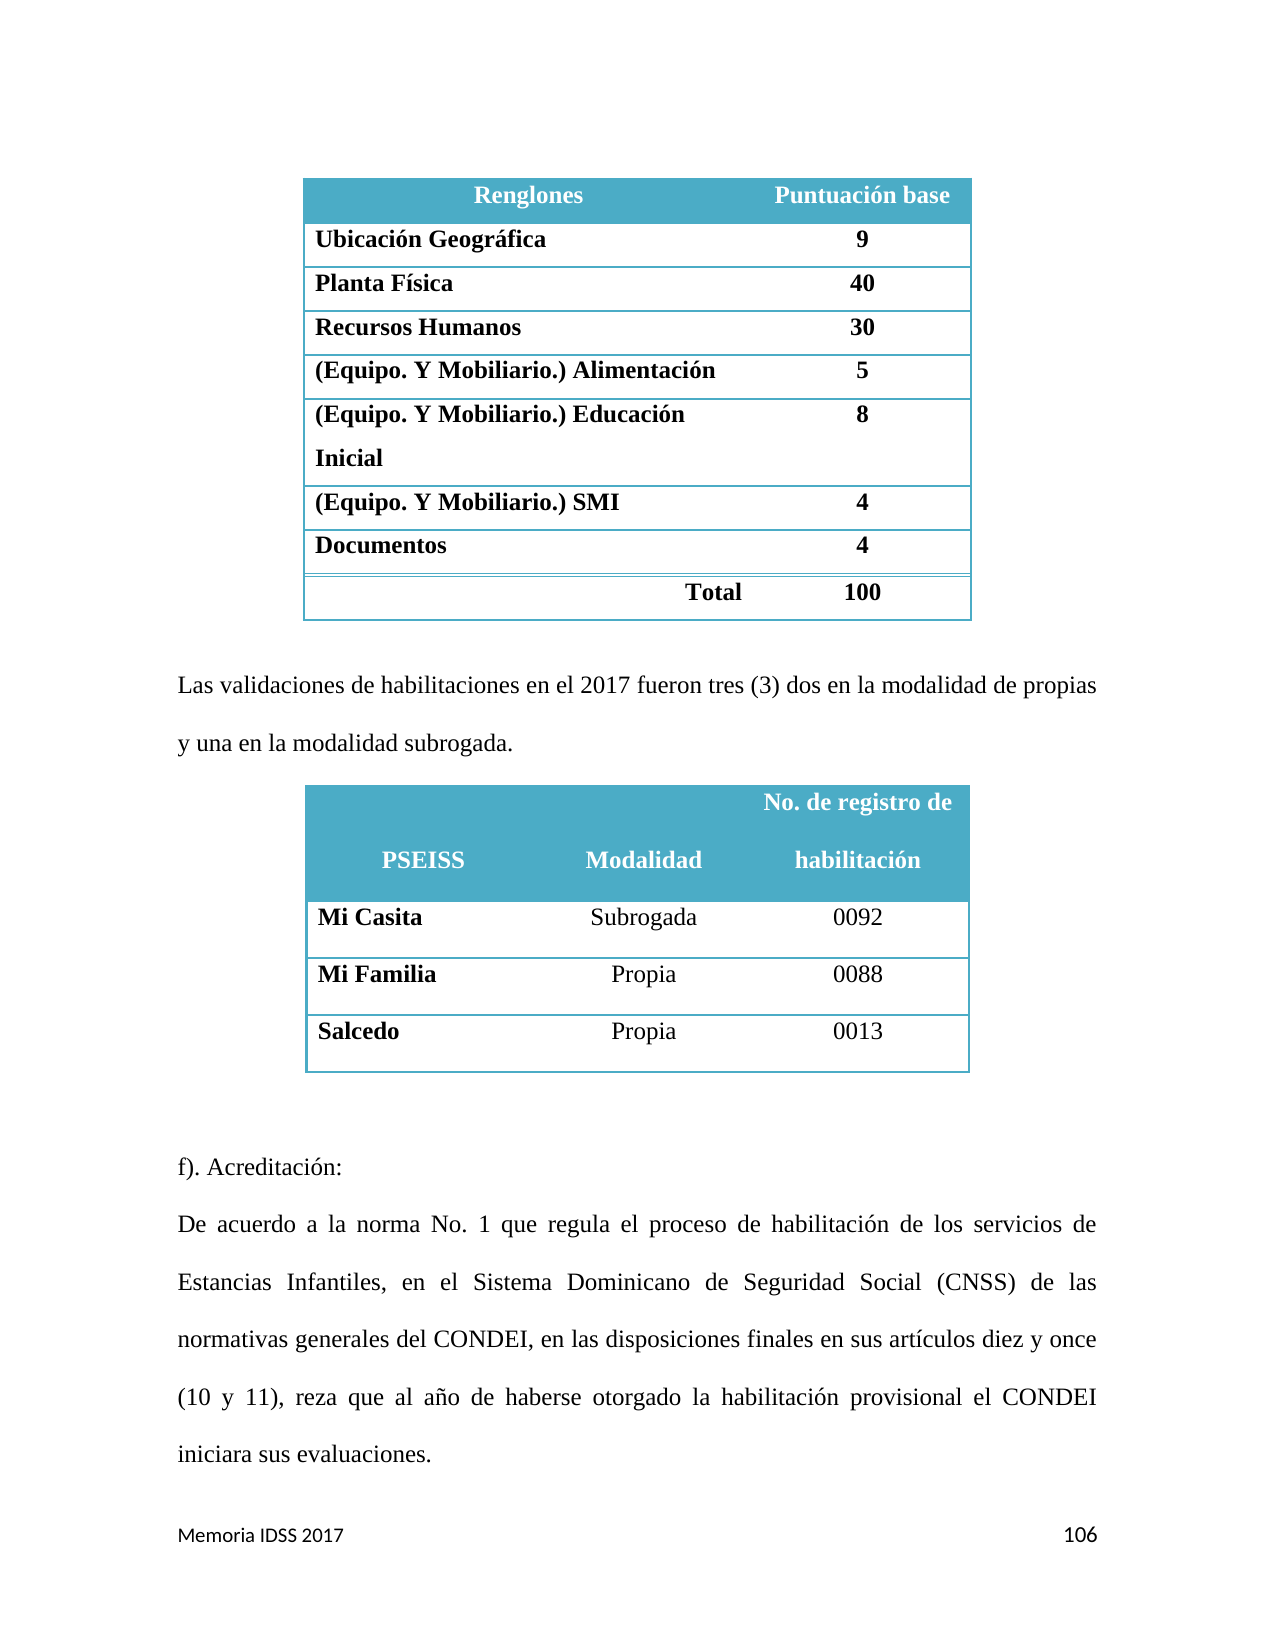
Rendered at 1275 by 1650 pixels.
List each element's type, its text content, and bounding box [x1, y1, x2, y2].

table_cell 0013 [747, 1016, 968, 1071]
table_cell Subrogada [540, 902, 747, 957]
text De acuerdo a la norma No. 1 que regula el proceso de habilitación de los servicios de Estancias Infantiles, en el Sistema Dominicano de Seguridad Social (CNSS) de las normativas generales del CONDEI, en las disposiciones finales en sus artículos diez y once (10 y 11), reza que al año de haberse otorgado la habilitación provisional el CONDEI iniciara sus evaluaciones. [177, 1209, 1098, 1468]
table_header Modalidad [540, 788, 747, 900]
table_cell 5 [753, 356, 970, 397]
table_cell 8 [753, 400, 970, 484]
table_cell Salcedo [308, 1016, 540, 1071]
table_cell Ubicación Geográfica [305, 224, 753, 266]
table_cell Documentos [305, 531, 753, 572]
text Las validaciones de habilitaciones en el 2017 fueron tres (3) dos en la modalidad de propias y una en la modalidad subrogada. [177, 670, 1098, 757]
table_header Renglones [305, 180, 753, 222]
table_cell 4 [753, 531, 970, 572]
table_cell 30 [753, 312, 970, 353]
table_cell 100 [753, 577, 970, 619]
table_cell Propia [540, 959, 747, 1014]
table_cell Mi Casita [308, 902, 540, 957]
table_cell Mi Familia [308, 959, 540, 1014]
table_header No. de registro de habilitación [747, 788, 968, 900]
table_cell Planta Física [305, 268, 753, 309]
table_header PSEISS [308, 788, 540, 900]
table_cell (Equipo. Y Mobiliario.) Educación Inicial [305, 400, 753, 484]
table_header Puntuación base [753, 180, 970, 222]
table_cell 4 [753, 487, 970, 528]
table_cell 40 [753, 268, 970, 309]
table_cell (Equipo. Y Mobiliario.) SMI [305, 487, 753, 528]
table_cell Total [305, 577, 753, 619]
text f). Acreditación: [177, 1152, 1098, 1180]
table_cell 0088 [747, 959, 968, 1014]
table_cell 0092 [747, 902, 968, 957]
table_cell Recursos Humanos [305, 312, 753, 353]
table_cell Propia [540, 1016, 747, 1071]
table_cell 9 [753, 224, 970, 266]
table_cell (Equipo. Y Mobiliario.) Alimentación [305, 356, 753, 397]
